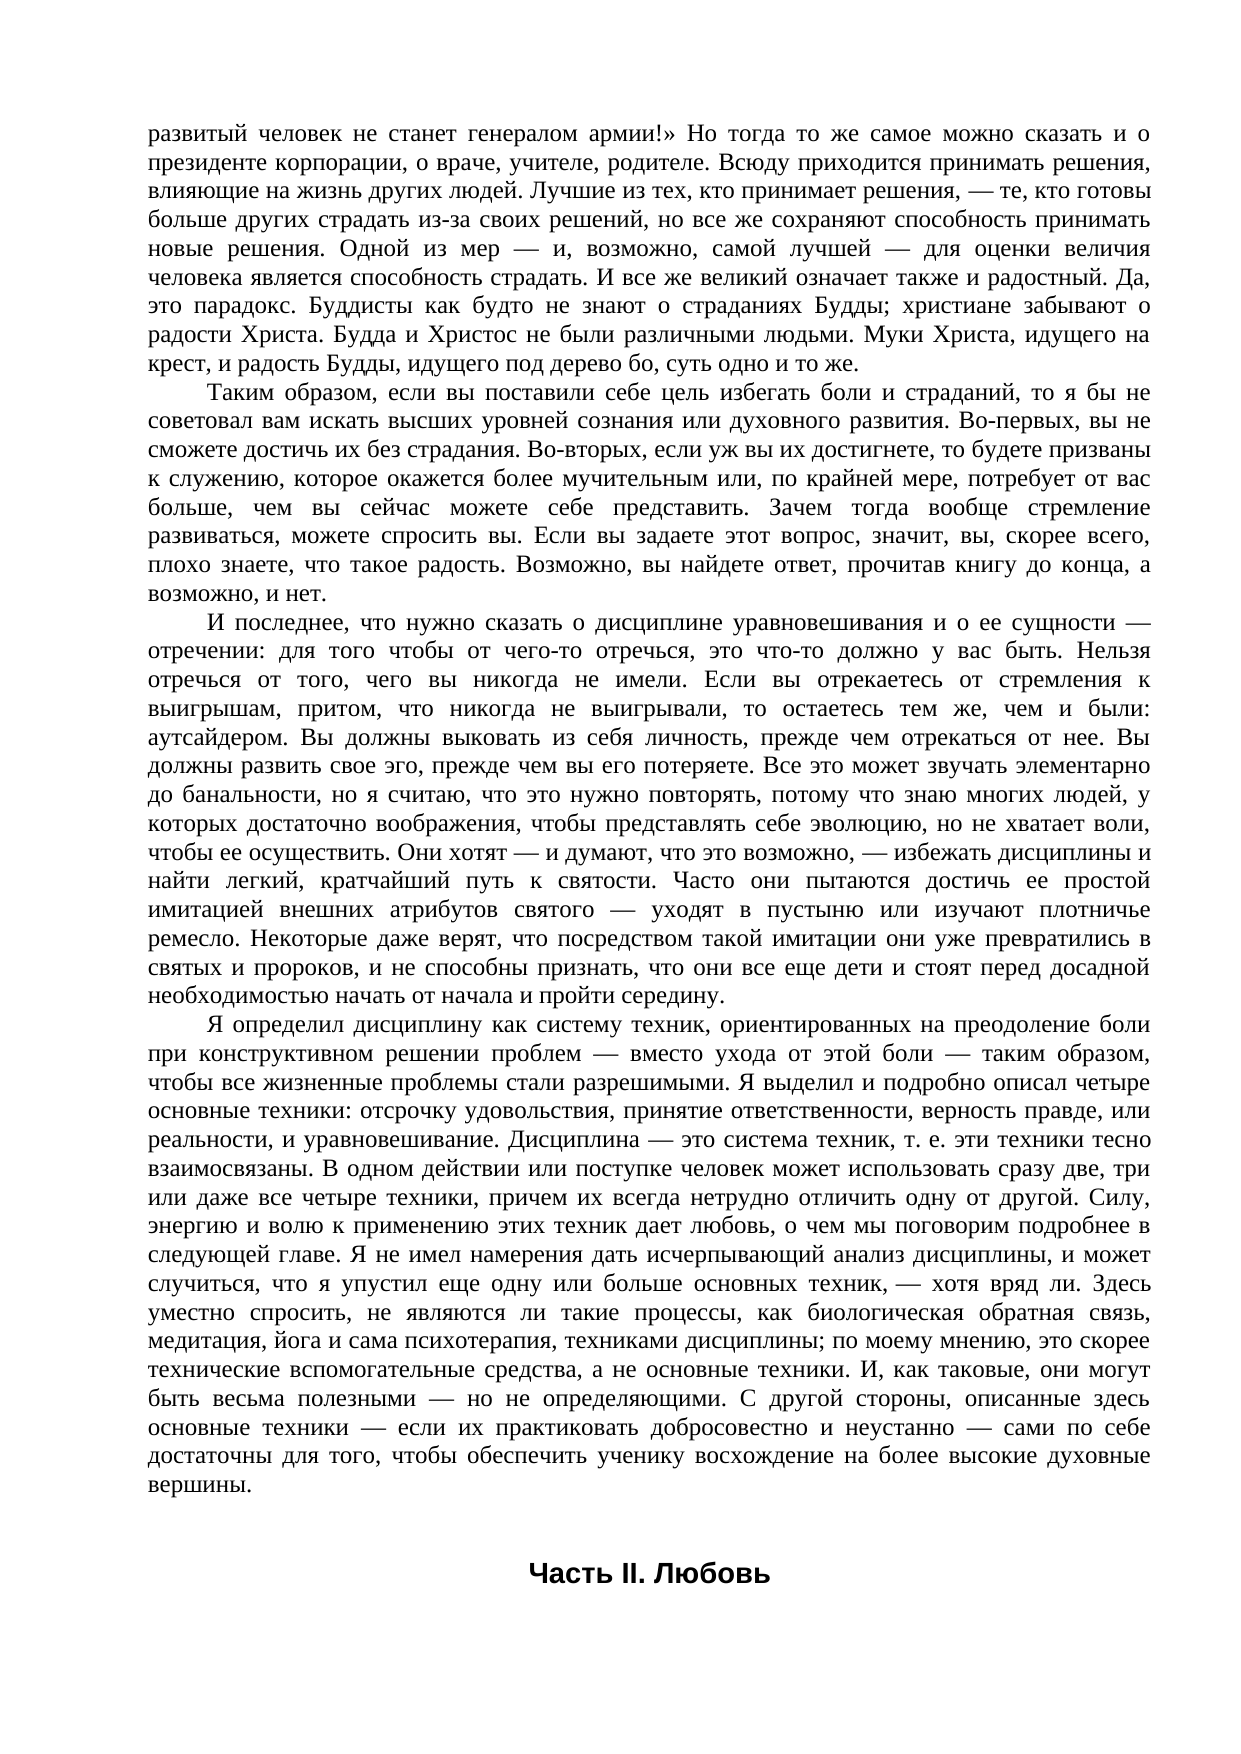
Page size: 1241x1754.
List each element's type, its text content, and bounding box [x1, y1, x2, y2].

subtitle Часть II. Любовь [148, 1556, 1152, 1589]
text И последнее, что нужно сказать о дисциплине уравновешивания и о ее сущности — отречении: для того чтобы от чего-то отречься, это что-то должно у вас быть. Нельзя отречься от того, чего вы никогда не имели. Если вы отрекаетесь от стремления к выигрышам, притом, что никогда не выигрывали, то остаетесь тем же, чем и были: аутсайдером. Вы должны выковать из себя личность, прежде чем отрекаться от нее. Вы должны развить свое эго, прежде чем вы его потеряете. Все это может звучать элементарно до банальности, но я считаю, что это нужно повторять, потому что знаю многих людей, у которых достаточно воображения, чтобы представлять себе эволюцию, но не хватает воли, чтобы ее осуществить. Они хотят — и думают, что это возможно, — избежать дисциплины и найти легкий, кратчайший путь к святости. Часто они пытаются достичь ее простой имитацией внешних атрибутов святого — уходят в пустыню или изучают плотничье ремесло. Некоторые даже верят, что посредством такой имитации они уже превратились в святых и пророков, и не способны признать, что они все еще дети и стоят перед досадной необходимостью начать от начала и пройти середину. [148, 607, 1152, 1009]
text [148, 118, 1152, 377]
text Я определил дисциплину как систему техник, ориентированных на преодоление боли при конструктивном решении проблем — вместо ухода от этой боли — таким образом, чтобы все жизненные проблемы стали разрешимыми. Я выделил и подробно описал четыре основные техники: отсрочку удовольствия, принятие ответственности, верность правде, или реальности, и уравновешивание. Дисциплина — это система техник, т. е. эти техники тесно взаимосвязаны. В одном действии или поступке человек может использовать сразу две, три или даже все четыре техники, причем их всегда нетрудно отличить одну от другой. Силу, энергию и волю к применению этих техник дает любовь, о чем мы поговорим подробнее в следующей главе. Я не имел намерения дать исчерпывающий анализ дисциплины, и может случиться, что я упустил еще одну или больше основных техник, — хотя вряд ли. Здесь уместно спросить, не являются ли такие процессы, как биологическая обратная связь, медитация, йога и сама психотерапия, техниками дисциплины; по моему мнению, это скорее технические вспомогательные средства, а не основные техники. И, как таковые, они могут быть весьма полезными — но не определяющими. С другой стороны, описанные здесь основные техники — если их практиковать добросовестно и неустанно — сами по себе достаточны для того, чтобы обеспечить ученику восхождение на более высокие духовные вершины. [148, 1009, 1152, 1498]
text Таким образом, если вы поставили себе цель избегать боли и страданий, то я бы не советовал вам искать высших уровней сознания или духовного развития. Во-первых, вы не сможете достичь их без страдания. Во-вторых, если уж вы их достигнете, то будете призваны к служению, которое окажется более мучительным или, по крайней мере, потребует от вас больше, чем вы сейчас можете себе представить. Зачем тогда вообще стремление развиваться, можете спросить вы. Если вы задаете этот вопрос, значит, вы, скорее всего, плохо знаете, что такое радость. Возможно, вы найдете ответ, прочитав книгу до конца, а возможно, и нет. [148, 377, 1152, 607]
